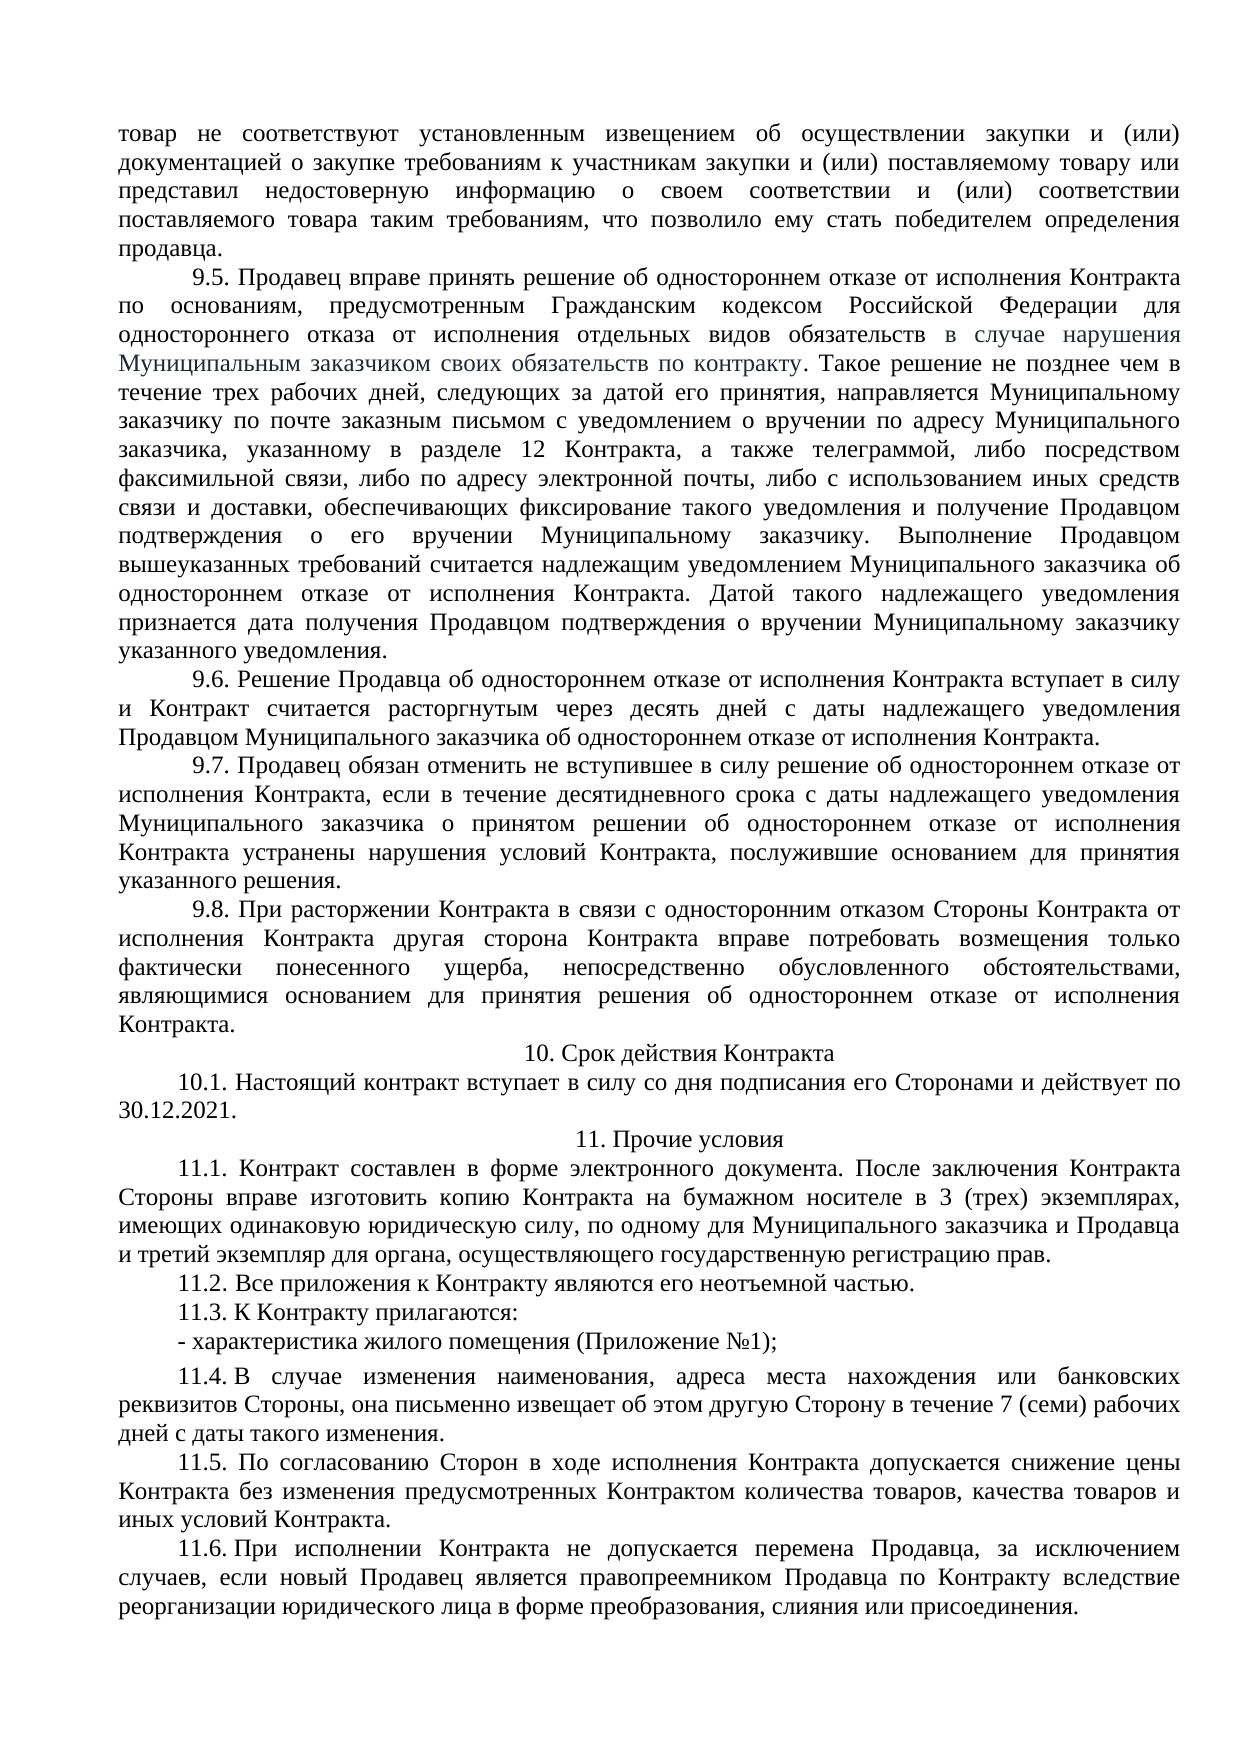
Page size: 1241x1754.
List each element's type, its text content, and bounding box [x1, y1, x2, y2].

text 11.2. Все приложения к Контракту являются его неотъемной частью. [118, 1268, 1181, 1297]
text 9.6. Решение Продавца об одностороннем отказе от исполнения Контракта вступает в силу и Контракт считается расторгнутым через десять дней с даты надлежащего уведомления Продавцом Муниципального заказчика об одностороннем отказе от исполнения Контракта. [118, 664, 1181, 751]
text 10.1. Настоящий контракт вступает в силу со дня подписания его Сторонами и действует по 30.12.2021. [118, 1067, 1181, 1124]
text 9.7. Продавец обязан отменить не вступившее в силу решение об одностороннем отказе от исполнения Контракта, если в течение десятидневного срока с даты надлежащего уведомления Муниципального заказчика о принятом решении об одностороннем отказе от исполнения Контракта устранены нарушения условий Контракта, послужившие основанием для принятия указанного решения. [118, 751, 1181, 894]
text 11.5. По согласованию Сторон в ходе исполнения Контракта допускается снижение цены Контракта без изменения предусмотренных Контрактом количества товаров, качества товаров и иных условий Контракта. [118, 1447, 1181, 1533]
text 11.1. Контракт составлен в форме электронного документа. После заключения Контракта Стороны вправе изготовить копию Контракта на бумажном носителе в 3 (трех) экземплярах, имеющих одинаковую юридическую силу, по одному для Муниципального заказчика и Продавца и третий экземпляр для органа, осуществляющего государственную регистрацию прав. [118, 1153, 1181, 1268]
text 10. Срок действия Контракта [118, 1038, 1181, 1067]
text - характеристика жилого помещения (Приложение №1); [118, 1326, 1181, 1354]
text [118, 118, 1181, 262]
text 9.8. При расторжении Контракта в связи с односторонним отказом Стороны Контракта от исполнения Контракта другая сторона Контракта вправе потребовать возмещения только фактически понесенного ущерба, непосредственно обусловленного обстоятельствами, являющимися основанием для принятия решения об одностороннем отказе от исполнения Контракта. [118, 894, 1181, 1038]
text 9.5. Продавец вправе принять решение об одностороннем отказе от исполнения Контракта по основаниям, предусмотренным Гражданским кодексом Российской Федерации для одностороннего отказа от исполнения отдельных видов обязательств в случае нарушения Муниципальным заказчиком своих обязательств по контракту. Такое решение не позднее чем в течение трех рабочих дней, следующих за датой его принятия, направляется Муниципальному заказчику по почте заказным письмом с уведомлением о вручении по адресу Муниципального заказчика, указанному в разделе 12 Контракта, а также телеграммой, либо посредством факсимильной связи, либо по адресу электронной почты, либо с использованием иных средств связи и доставки, обеспечивающих фиксирование такого уведомления и получение Продавцом подтверждения о его вручении Муниципальному заказчику. Выполнение Продавцом вышеуказанных требований считается надлежащим уведомлением Муниципального заказчика об одностороннем отказе от исполнения Контракта. Датой такого надлежащего уведомления признается дата получения Продавцом подтверждения о вручении Муниципальному заказчику указанного уведомления. [118, 262, 1181, 664]
text 11. Прочие условия [118, 1124, 1181, 1153]
text 11.3. К Контракту прилагаются: [118, 1297, 1181, 1326]
text 11.6. При исполнении Контракта не допускается перемена Продавца, за исключением случаев, если новый Продавец является правопреемником Продавца по Контракту вследствие реорганизации юридического лица в форме преобразования, слияния или присоединения. [118, 1533, 1181, 1619]
text 11.4. В случае изменения наименования, адреса места нахождения или банковских реквизитов Стороны, она письменно извещает об этом другую Сторону в течение 7 (семи) рабочих дней с даты такого изменения. [118, 1361, 1181, 1447]
